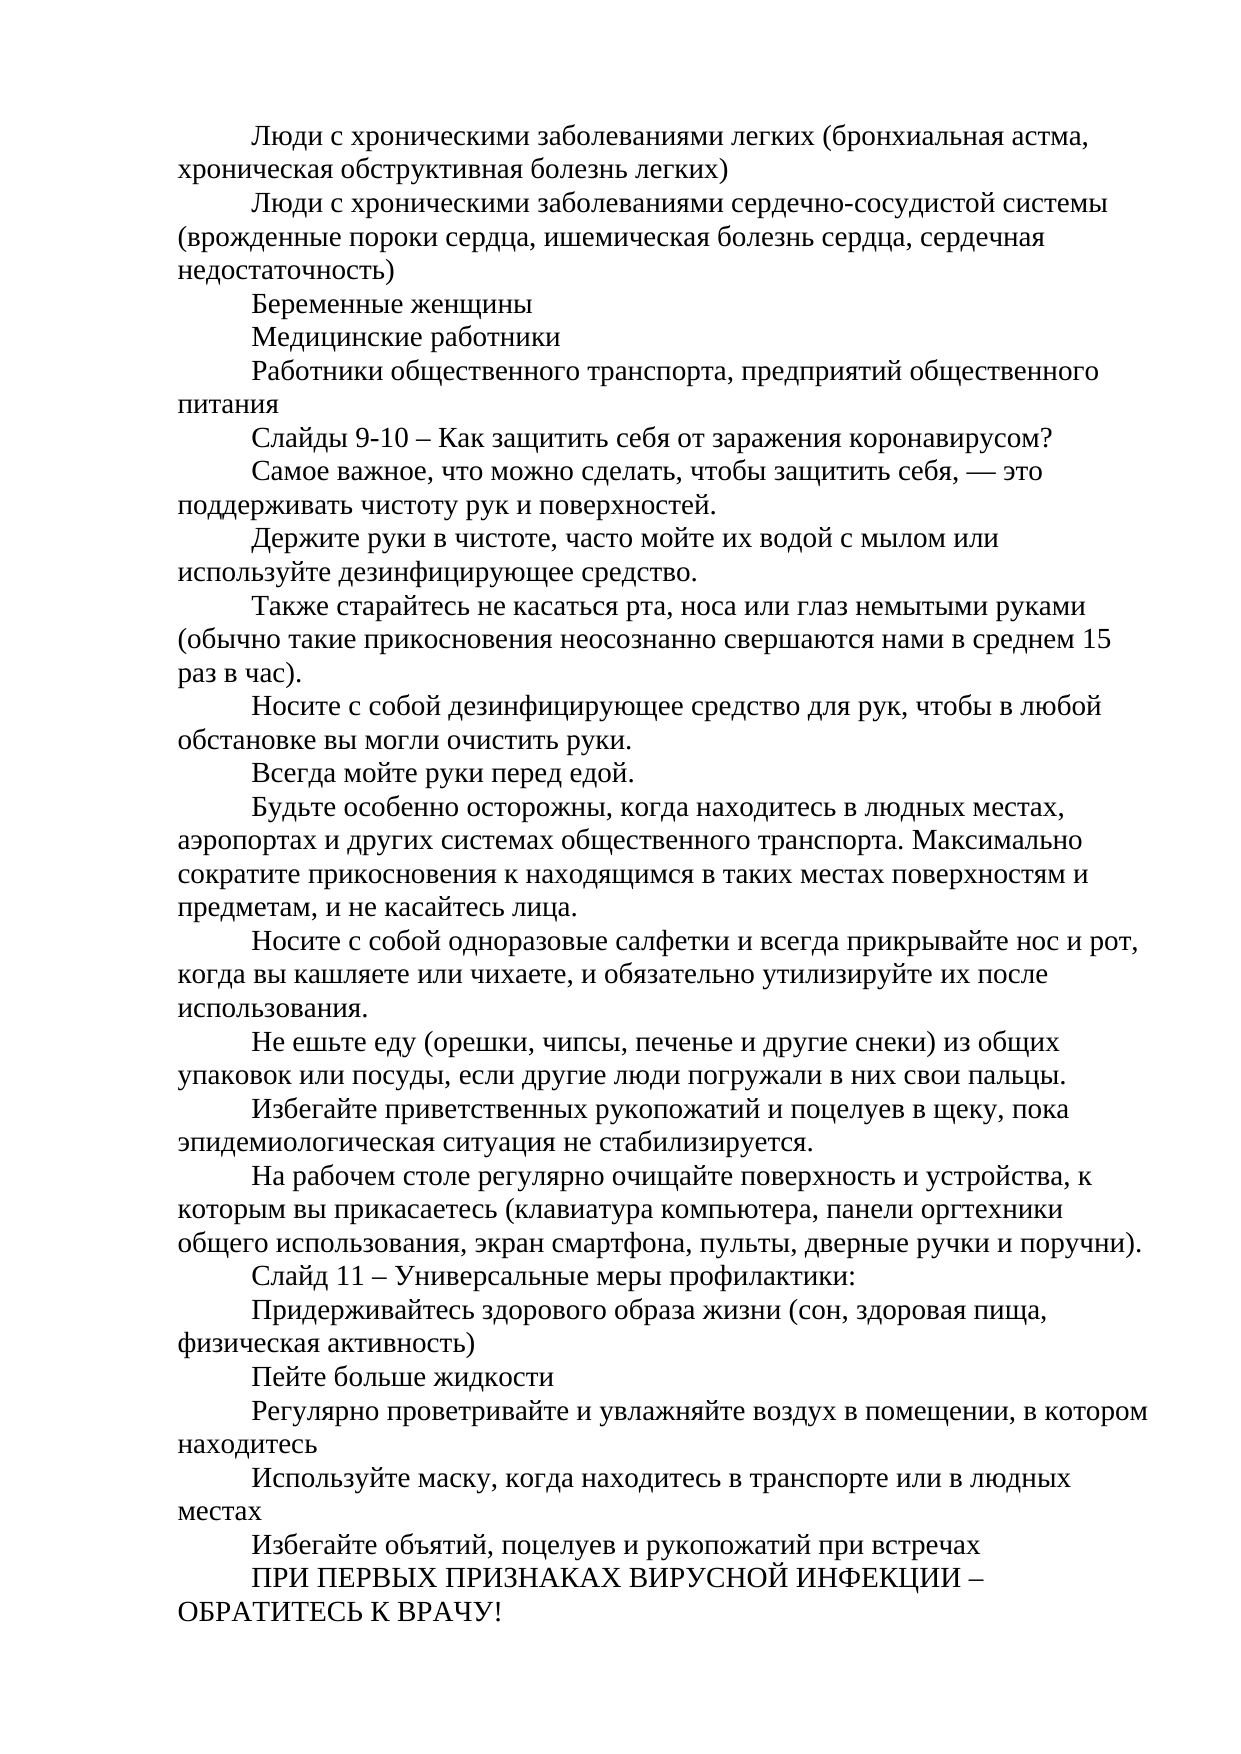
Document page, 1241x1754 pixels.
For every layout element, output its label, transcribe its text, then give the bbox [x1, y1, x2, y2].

text Самое важное, что можно сделать, чтобы защитить себя, — это поддерживать чистоту рук и поверхностей. [177, 453, 1152, 521]
text Регулярно проветривайте и увлажняйте воздух в помещении, в котором находитесь [177, 1393, 1152, 1460]
text Слайд 11 – Универсальные меры профилактики: [177, 1258, 1152, 1292]
text Придерживайтесь здорового образа жизни (сон, здоровая пища, физическая активность) [177, 1292, 1152, 1359]
text Будьте особенно осторожны, когда находитесь в людных местах, аэропортах и других системах общественного транспорта. Максимально сократите прикосновения к находящимся в таких местах поверхностям и предметам, и не касайтесь лица. [177, 789, 1152, 923]
text Слайды 9-10 – Как защитить себя от заражения коронавирусом? [177, 420, 1152, 453]
text Пейте больше жидкости [177, 1359, 1152, 1393]
text Избегайте объятий, поцелуев и рукопожатий при встречах [177, 1527, 1152, 1560]
text Люди с хроническими заболеваниями легких (бронхиальная астма, хроническая обструктивная болезнь легких) [177, 118, 1152, 185]
text Работники общественного транспорта, предприятий общественного питания [177, 353, 1152, 420]
text На рабочем столе регулярно очищайте поверхность и устройства, к которым вы прикасаетесь (клавиатура компьютера, панели оргтехники общего использования, экран смартфона, пульты, дверные ручки и поручни). [177, 1158, 1152, 1258]
text Беременные женщины [177, 286, 1152, 319]
text Не ешьте еду (орешки, чипсы, печенье и другие снеки) из общих упаковок или посуды, если другие люди погружали в них свои пальцы. [177, 1024, 1152, 1091]
text Избегайте приветственных рукопожатий и поцелуев в щеку, пока эпидемиологическая ситуация не стабилизируется. [177, 1091, 1152, 1158]
text Держите руки в чистоте, часто мойте их водой с мылом или используйте дезинфицирующее средство. [177, 521, 1152, 588]
text Медицинские работники [177, 319, 1152, 353]
text ПРИ ПЕРВЫХ ПРИЗНАКАХ ВИРУСНОЙ ИНФЕКЦИИ – ОБРАТИТЕСЬ К ВРАЧУ! [177, 1560, 1152, 1627]
text Носите с собой одноразовые салфетки и всегда прикрывайте нос и рот, когда вы кашляете или чихаете, и обязательно утилизируйте их после использования. [177, 923, 1152, 1024]
text Используйте маску, когда находитесь в транспорте или в людных местах [177, 1460, 1152, 1527]
text Всегда мойте руки перед едой. [177, 755, 1152, 789]
text Носите с собой дезинфицирующее средство для рук, чтобы в любой обстановке вы могли очистить руки. [177, 688, 1152, 755]
text Люди с хроническими заболеваниями сердечно-сосудистой системы (врожденные пороки сердца, ишемическая болезнь сердца, сердечная недостаточность) [177, 185, 1152, 286]
text Также старайтесь не касаться рта, носа или глаз немытыми руками (обычно такие прикосновения неосознанно свершаются нами в среднем 15 раз в час). [177, 588, 1152, 688]
